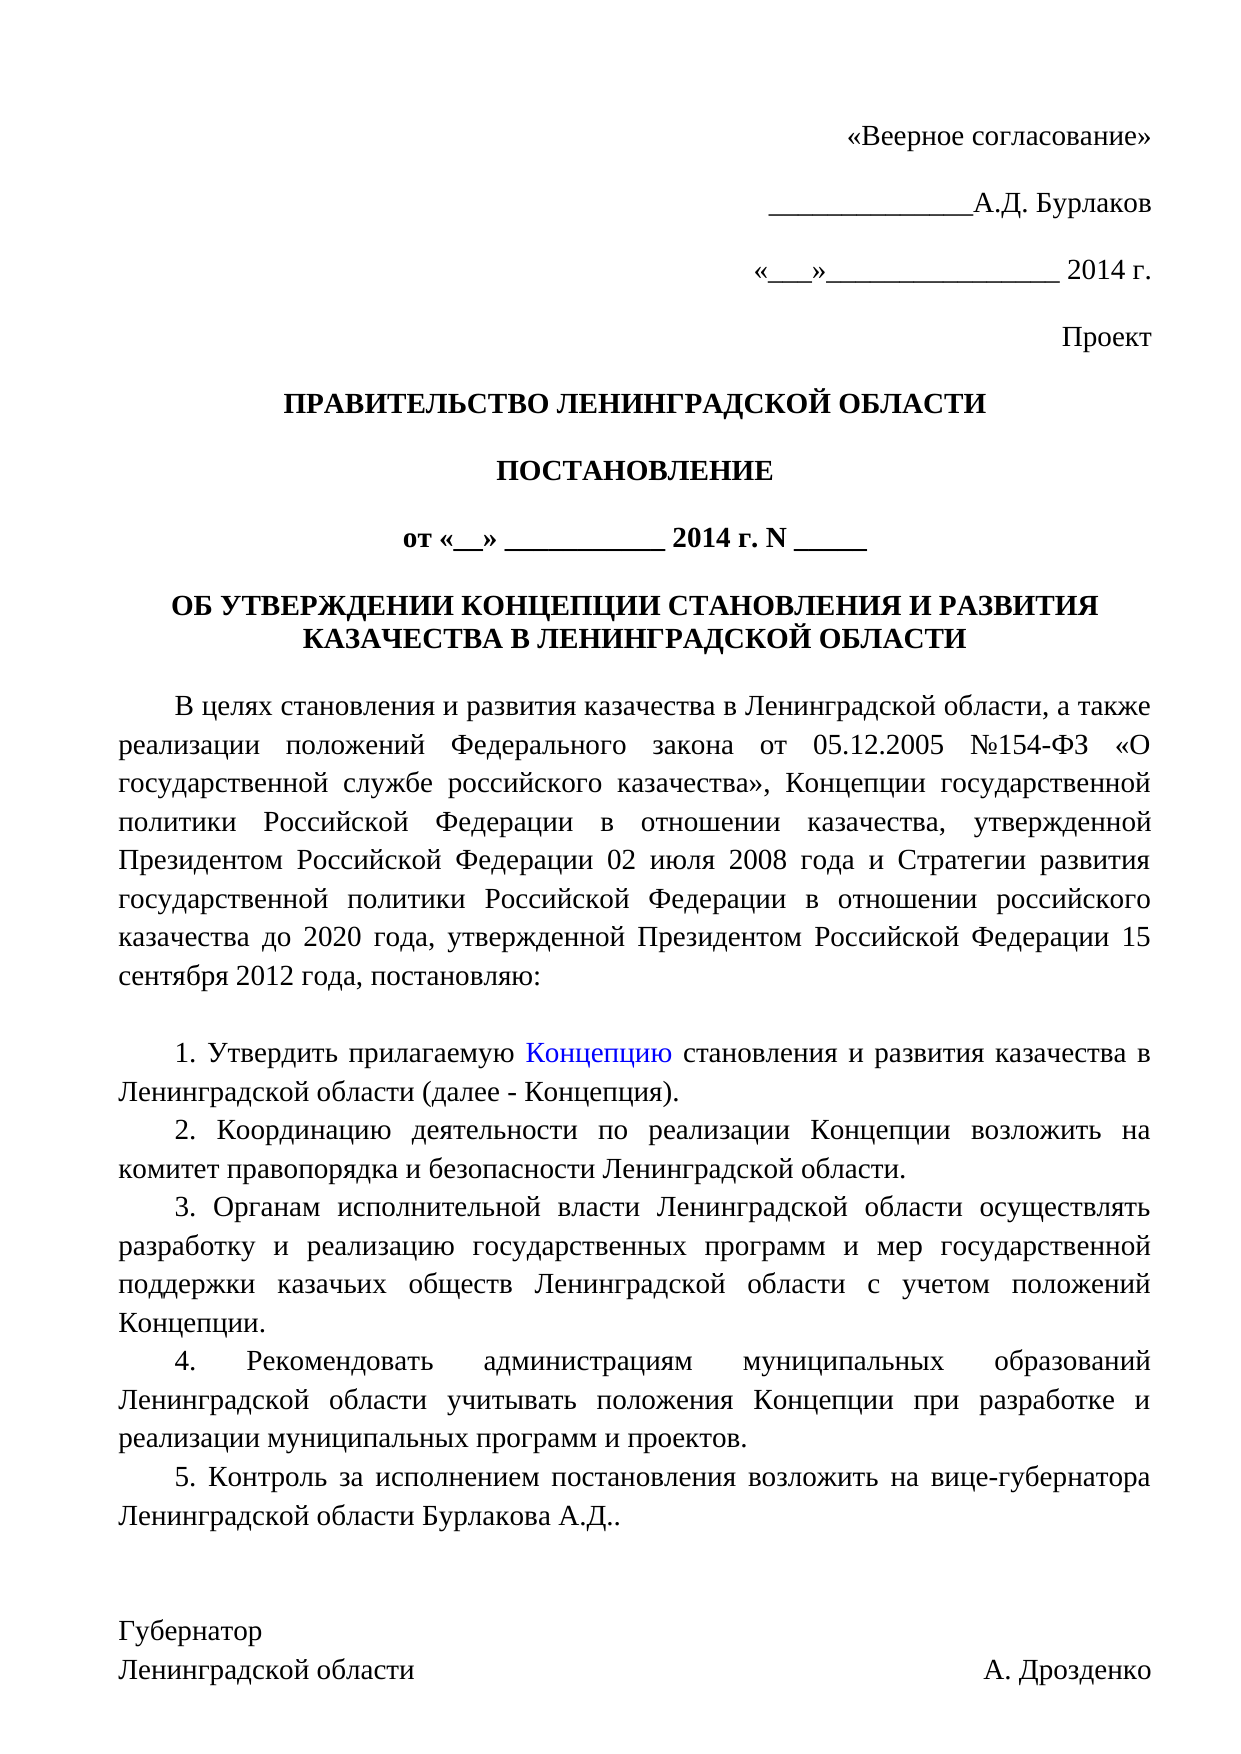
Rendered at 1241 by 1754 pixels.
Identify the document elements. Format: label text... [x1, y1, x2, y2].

text от «__» ___________ 2014 г. N _____ [118, 521, 1152, 554]
text КАЗАЧЕСТВА В ЛЕНИНГРАДСКОЙ ОБЛАСТИ [118, 621, 1152, 655]
text 1. Утвердить прилагаемую Концепцию становления и развития казачества в Ленинградской области (далее - Концепция). [118, 1035, 1152, 1107]
text ______________А.Д. Бурлаков [118, 185, 1152, 219]
text 5. Контроль за исполнением постановления возложить на вице-губернатора Ленинградской области Бурлакова А.Д.. [118, 1459, 1152, 1531]
text ПРАВИТЕЛЬСТВО ЛЕНИНГРАДСКОЙ ОБЛАСТИ [118, 386, 1152, 420]
text «Веерное согласование» [118, 118, 1152, 152]
text ПОСТАНОВЛЕНИЕ [118, 453, 1152, 487]
text Ленинградской области А. Дрозденко [118, 1652, 1152, 1685]
text Губернатор [118, 1613, 1152, 1647]
text 4. Рекомендовать администрациям муниципальных образований Ленинградской области учитывать положения Концепции при разработке и реализации муниципальных программ и проектов. [118, 1343, 1152, 1454]
text Проект [118, 319, 1152, 353]
text 2. Координацию деятельности по реализации Концепции возложить на комитет правопорядка и безопасности Ленинградской области. [118, 1112, 1152, 1184]
text ОБ УТВЕРЖДЕНИИ КОНЦЕПЦИИ СТАНОВЛЕНИЯ И РАЗВИТИЯ [118, 588, 1152, 621]
text 3. Органам исполнительной власти Ленинградской области осуществлять разработку и реализацию государственных программ и мер государственной поддержки казачьих обществ Ленинградской области с учетом положений Концепции. [118, 1189, 1152, 1338]
text «___»________________ 2014 г. [118, 252, 1152, 286]
text В целях становления и развития казачества в Ленинградской области, а также реализации положений Федерального закона от 05.12.2005 №154-ФЗ «О государственной службе российского казачества», Концепции государственной политики Российской Федерации в отношении казачества, утвержденной Президентом Российской Федерации 02 июля 2008 года и Стратегии развития государственной политики Российской Федерации в отношении российского казачества до 2020 года, утвержденной Президентом Российской Федерации 15 сентября 2012 года, постановляю: [118, 688, 1152, 992]
